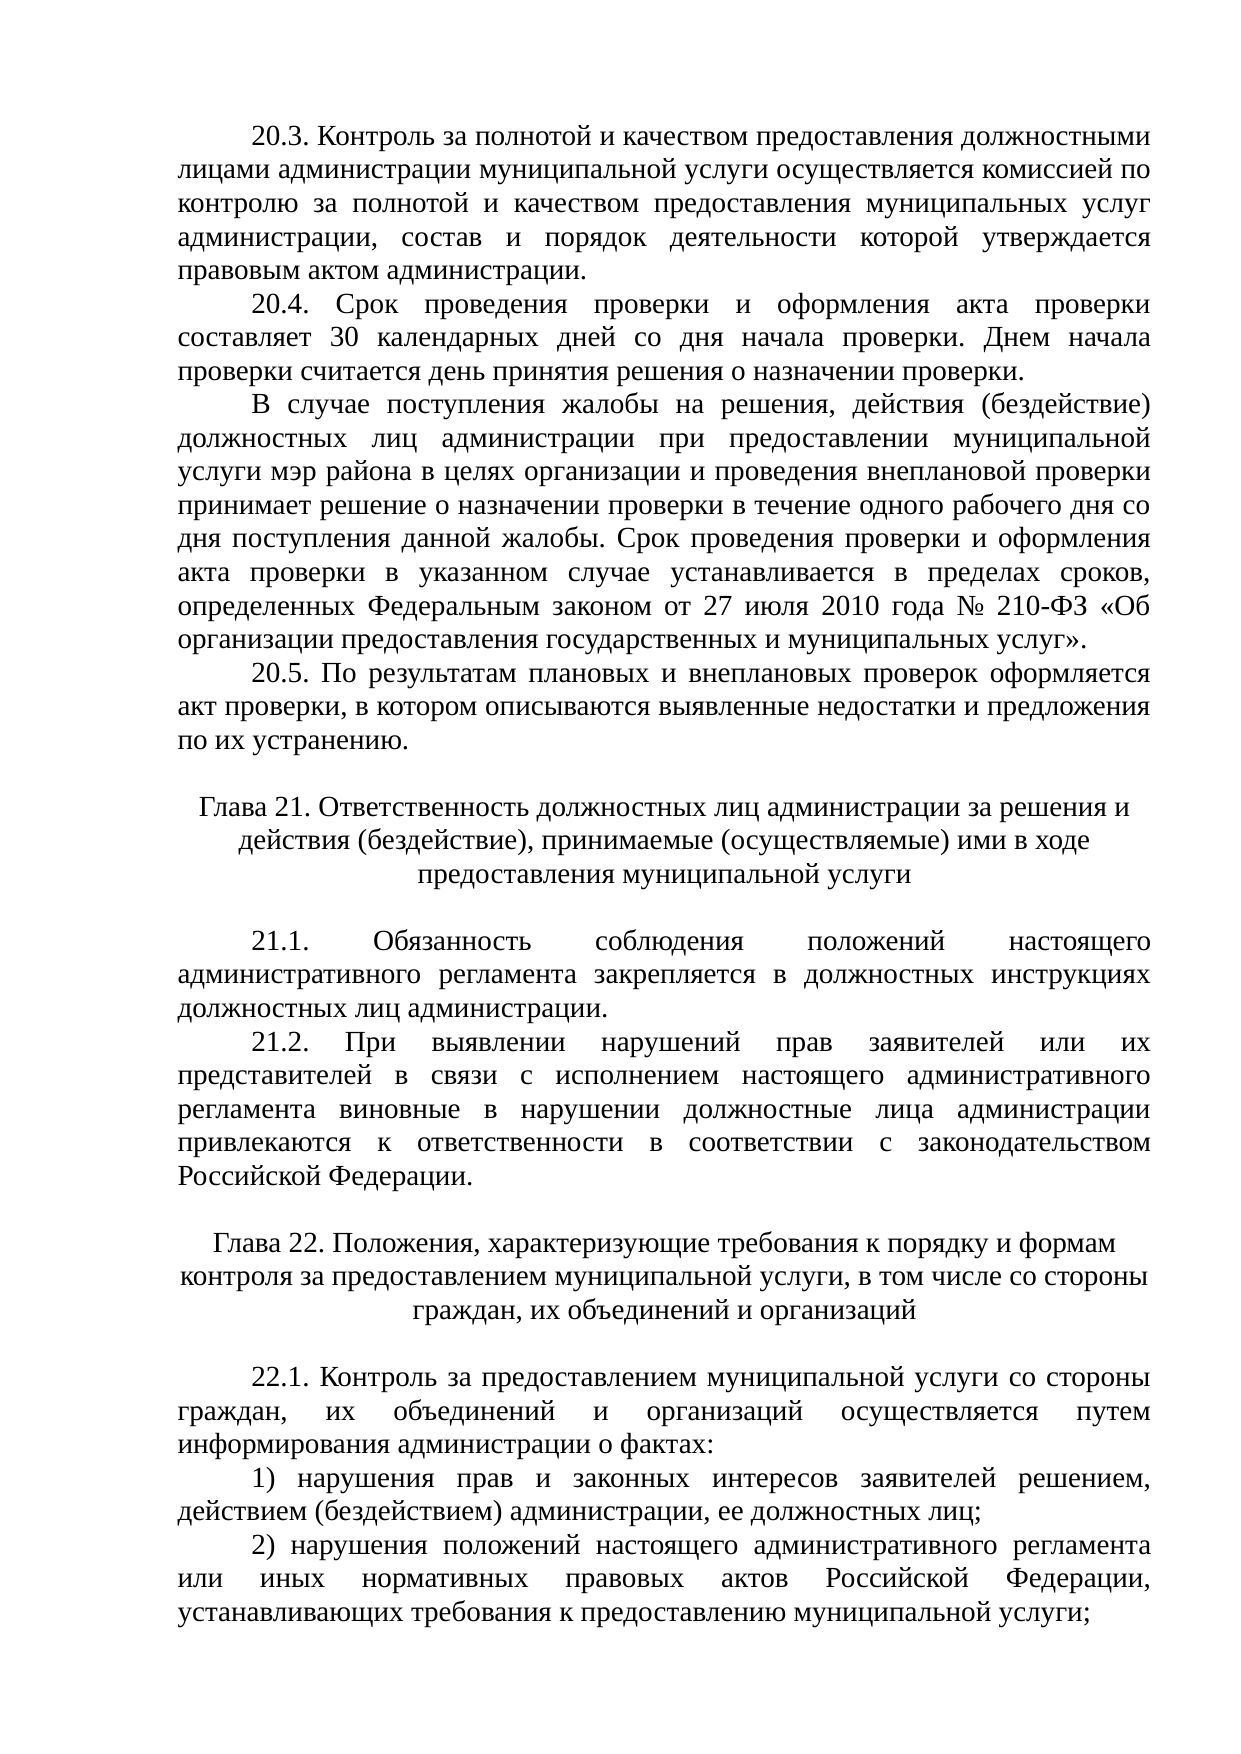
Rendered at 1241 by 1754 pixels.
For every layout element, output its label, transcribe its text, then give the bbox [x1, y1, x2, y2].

text 22.1. Контроль за предоставлением муниципальной услуги со стороны граждан, их объединений и организаций осуществляется путем информирования администрации о фактах: [177, 1359, 1152, 1460]
text 20.4. Срок проведения проверки и оформления акта проверки составляет 30 календарных дней со дня начала проверки. Днем начала проверки считается день принятия решения о назначении проверки. [177, 286, 1152, 386]
text 20.5. По результатам плановых и внеплановых проверок оформляется акт проверки, в котором описываются выявленные недостатки и предложения по их устранению. [177, 655, 1152, 755]
text Глава 22. Положения, характеризующие требования к порядку и формам контроля за предоставлением муниципальной услуги, в том числе со стороны граждан, их объединений и организаций [177, 1225, 1152, 1326]
text 1) нарушения прав и законных интересов заявителей решением, действием (бездействием) администрации, ее должностных лиц; [177, 1460, 1152, 1527]
text В случае поступления жалобы на решения, действия (бездействие) должностных лиц администрации при предоставлении муниципальной услуги мэр района в целях организации и проведения внеплановой проверки принимает решение о назначении проверки в течение одного рабочего дня со дня поступления данной жалобы. Срок проведения проверки и оформления акта проверки в указанном случае устанавливается в пределах сроков, определенных Федеральным законом от 27 июля 2010 года № 210-ФЗ «Об организации предоставления государственных и муниципальных услуг». [177, 386, 1152, 655]
text 21.1. Обязанность соблюдения положений настоящего административного регламента закрепляется в должностных инструкциях должностных лиц администрации. [177, 923, 1152, 1024]
text 20.3. Контроль за полнотой и качеством предоставления должностными лицами администрации муниципальной услуги осуществляется комиссией по контролю за полнотой и качеством предоставления муниципальных услуг администрации, состав и порядок деятельности которой утверждается правовым актом администрации. [177, 118, 1152, 286]
text 21.2. При выявлении нарушений прав заявителей или их представителей в связи с исполнением настоящего административного регламента виновные в нарушении должностные лица администрации привлекаются к ответственности в соответствии с законодательством Российской Федерации. [177, 1024, 1152, 1191]
text 2) нарушения положений настоящего административного регламента или иных нормативных правовых актов Российской Федерации, устанавливающих требования к предоставлению муниципальной услуги; [177, 1527, 1152, 1627]
text Глава 21. Ответственность должностных лиц администрации за решения и действия (бездействие), принимаемые (осуществляемые) ими в ходе предоставления муниципальной услуги [177, 789, 1152, 889]
